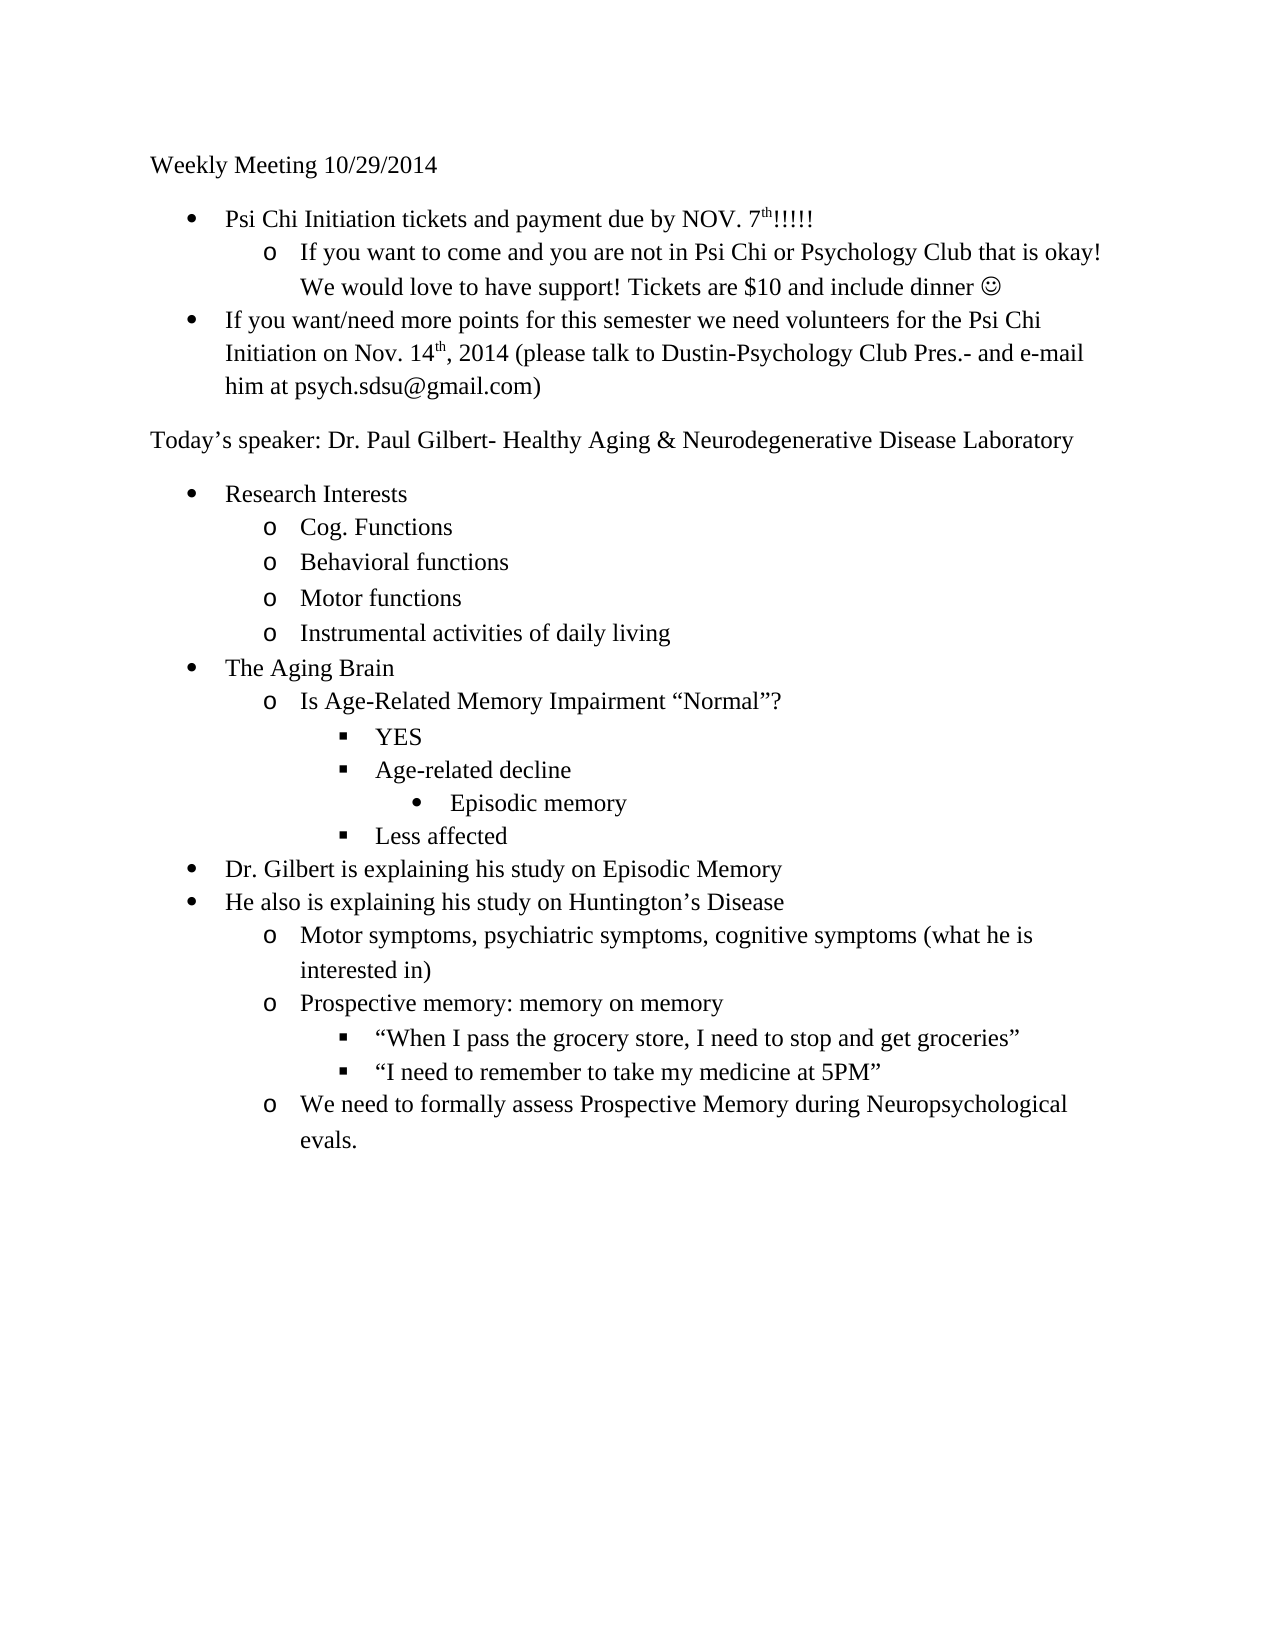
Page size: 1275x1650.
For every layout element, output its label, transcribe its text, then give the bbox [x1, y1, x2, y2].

list “I need to remember to take my medicine at 5PM” [337, 1057, 1125, 1085]
list Episodic memory [412, 788, 1125, 817]
list Psi Chi Initiation tickets and payment due by NOV. 7th!!!!! [187, 204, 1125, 233]
list He also is explaining his study on Huntington’s Disease [187, 887, 1125, 916]
list Prospective memory: memory on memory [262, 988, 1125, 1019]
list Motor functions [262, 583, 1125, 613]
list Age-related decline [337, 755, 1125, 784]
list Research Interests [187, 479, 1125, 507]
list YES [337, 722, 1125, 751]
list Motor symptoms, psychiatric symptoms, cognitive symptoms (what he is interested in) [262, 920, 1125, 984]
list Dr. Gilbert is explaining his study on Episodic Memory [187, 854, 1125, 883]
list If you want to come and you are not in Psi Chi or Psychology Club that is okay! We would love to have support! Tickets are $10 and include dinner [262, 237, 1125, 301]
list Behavioral functions [262, 547, 1125, 578]
list Is Age-Related Memory Impairment “Normal”? [262, 686, 1125, 717]
text Weekly Meeting 10/29/2014 [150, 150, 1125, 179]
list The Aging Brain [187, 653, 1125, 682]
text Today’s speaker: Dr. Paul Gilbert- Healthy Aging & Neurodegenerative Disease Laboratory [150, 425, 1125, 454]
list We need to formally assess Prospective Memory during Neuropsychological evals. [262, 1089, 1125, 1153]
list “When I pass the grocery store, I need to stop and get groceries” [337, 1023, 1125, 1052]
list Instrumental activities of daily living [262, 618, 1125, 649]
list Less affected [337, 821, 1125, 850]
list Cog. Functions [262, 512, 1125, 543]
list If you want/need more points for this semester we need volunteers for the Psi Chi Initiation on Nov. 14th, 2014 (please talk to Dustin-Psychology Club Pres.- and e-mail him at psych.sdsu@gmail.com) [187, 305, 1125, 400]
